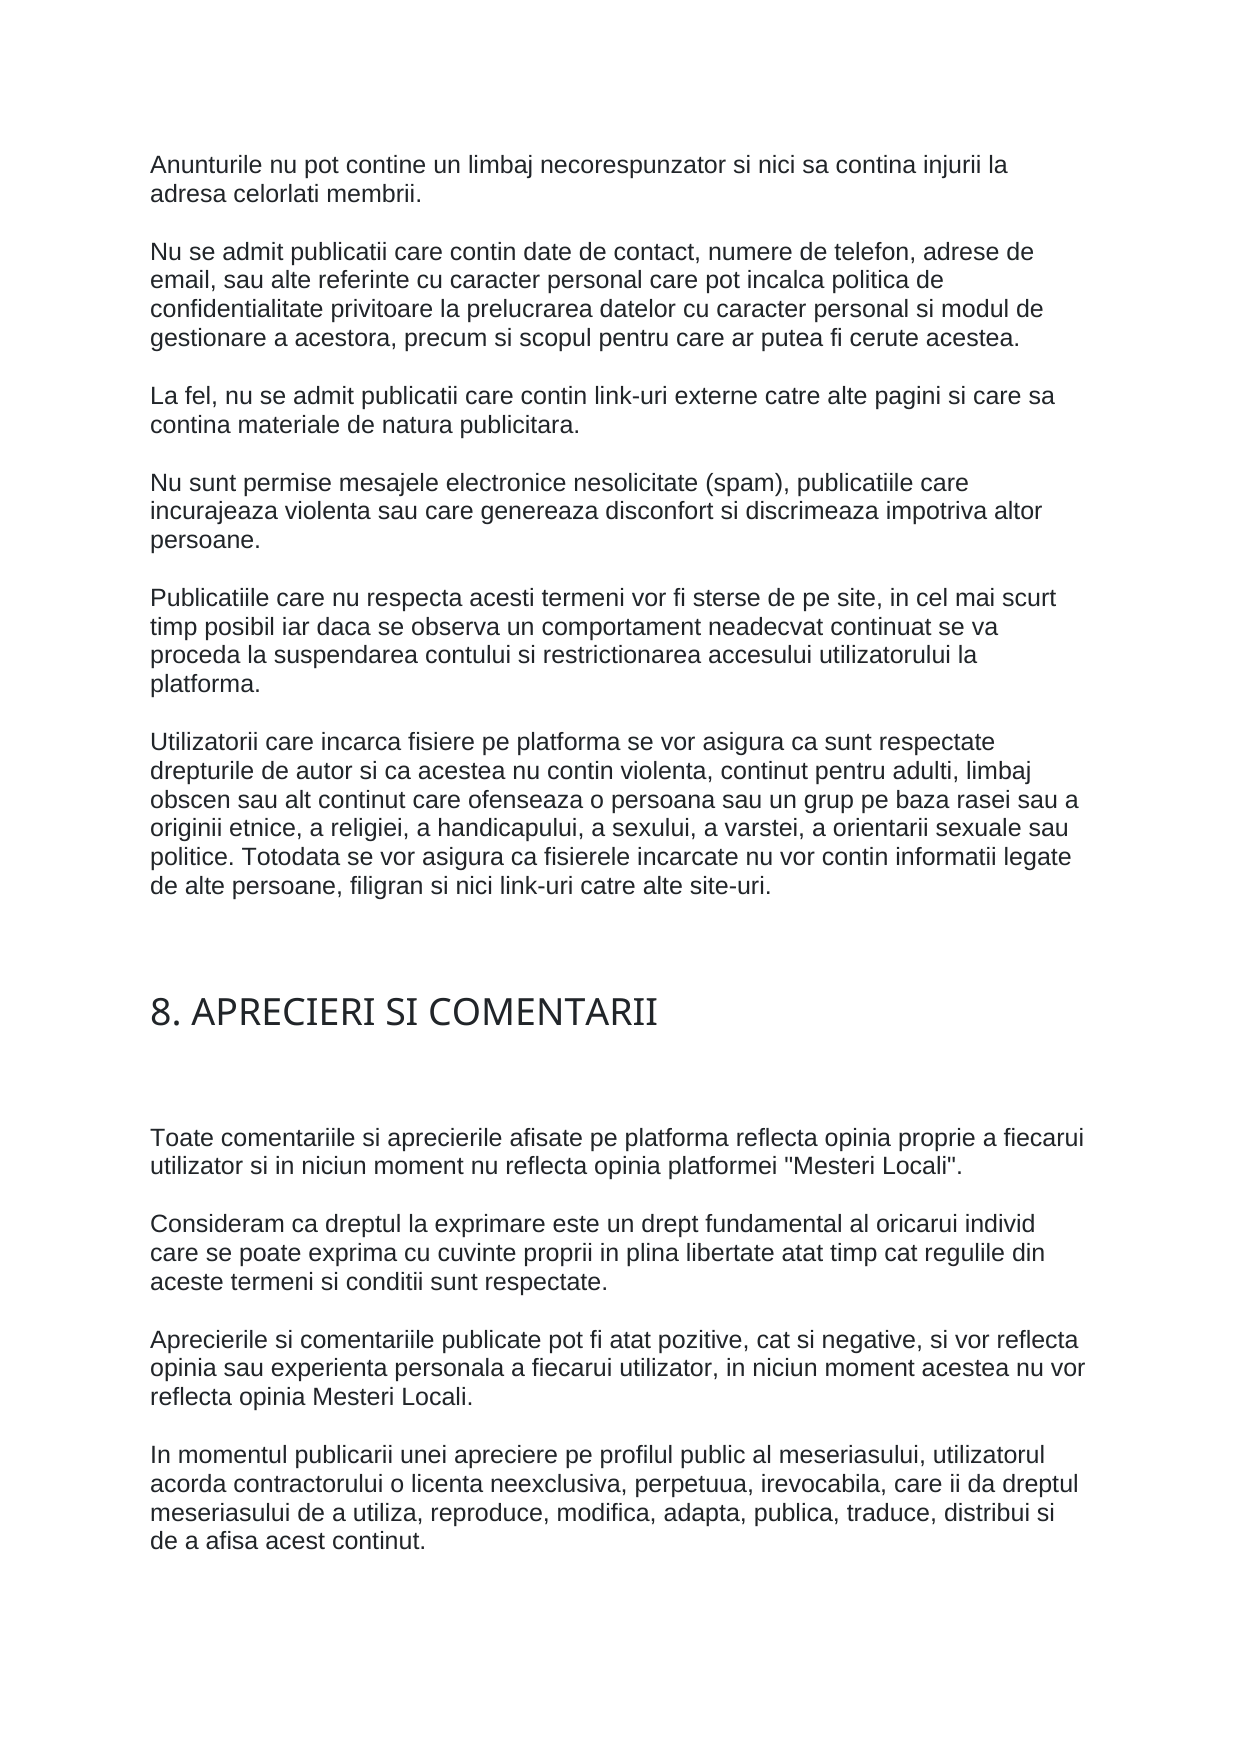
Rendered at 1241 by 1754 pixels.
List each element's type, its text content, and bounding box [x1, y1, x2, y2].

text Publicatiile care nu respecta acesti termeni vor fi sterse de pe site, in cel mai scurt timp posibil iar daca se observa un comportament neadecvat continuat se va proceda la suspendarea contului si restrictionarea accesului utilizatorului la platforma. [150, 583, 1090, 698]
text Aprecierile si comentariile publicate pot fi atat pozitive, cat si negative, si vor reflecta opinia sau experienta personala a fiecarui utilizator, in niciun moment acestea nu vor reflecta opinia Mesteri Locali. [150, 1324, 1090, 1411]
text In momentul publicarii unei apreciere pe profilul public al meseriasului, utilizatorul acorda contractorului o licenta neexclusiva, perpetuua, irevocabila, care ii da dreptul meseriasului de a utiliza, reproduce, modifica, adapta, publica, traduce, distribui si de a afisa acest continut. [150, 1440, 1090, 1555]
text Anunturile nu pot contine un limbaj necorespunzator si nici sa contina injurii la adresa celorlati membrii. [150, 150, 1090, 207]
text 8. APRECIERI SI COMENTARII [150, 986, 1090, 1037]
text Utilizatorii care incarca fisiere pe platforma se vor asigura ca sunt respectate drepturile de autor si ca acestea nu contin violenta, continut pentru adulti, limbaj obscen sau alt continut care ofenseaza o persoana sau un grup pe baza rasei sau a originii etnice, a religiei, a handicapului, a sexului, a varstei, a orientarii sexuale sau politice. Totodata se vor asigura ca fisierele incarcate nu vor contin informatii legate de alte persoane, filigran si nici link-uri catre alte site-uri. [150, 727, 1090, 899]
text Nu sunt permise mesajele electronice nesolicitate (spam), publicatiile care incurajeaza violenta sau care genereaza disconfort si discrimeaza impotriva altor persoane. [150, 467, 1090, 554]
text Toate comentariile si aprecierile afisate pe platforma reflecta opinia proprie a fiecarui utilizator si in niciun moment nu reflecta opinia platformei "Mesteri Locali". [150, 1122, 1090, 1180]
text Nu se admit publicatii care contin date de contact, numere de telefon, adrese de email, sau alte referinte cu caracter personal care pot incalca politica de confidentialitate privitoare la prelucrarea datelor cu caracter personal si modul de gestionare a acestora, precum si scopul pentru care ar putea fi cerute acestea. [150, 237, 1090, 352]
text La fel, nu se admit publicatii care contin link-uri externe catre alte pagini si care sa contina materiale de natura publicitara. [150, 381, 1090, 438]
text Consideram ca dreptul la exprimare este un drept fundamental al oricarui individ care se poate exprima cu cuvinte proprii in plina libertate atat timp cat regulile din aceste termeni si conditii sunt respectate. [150, 1209, 1090, 1295]
